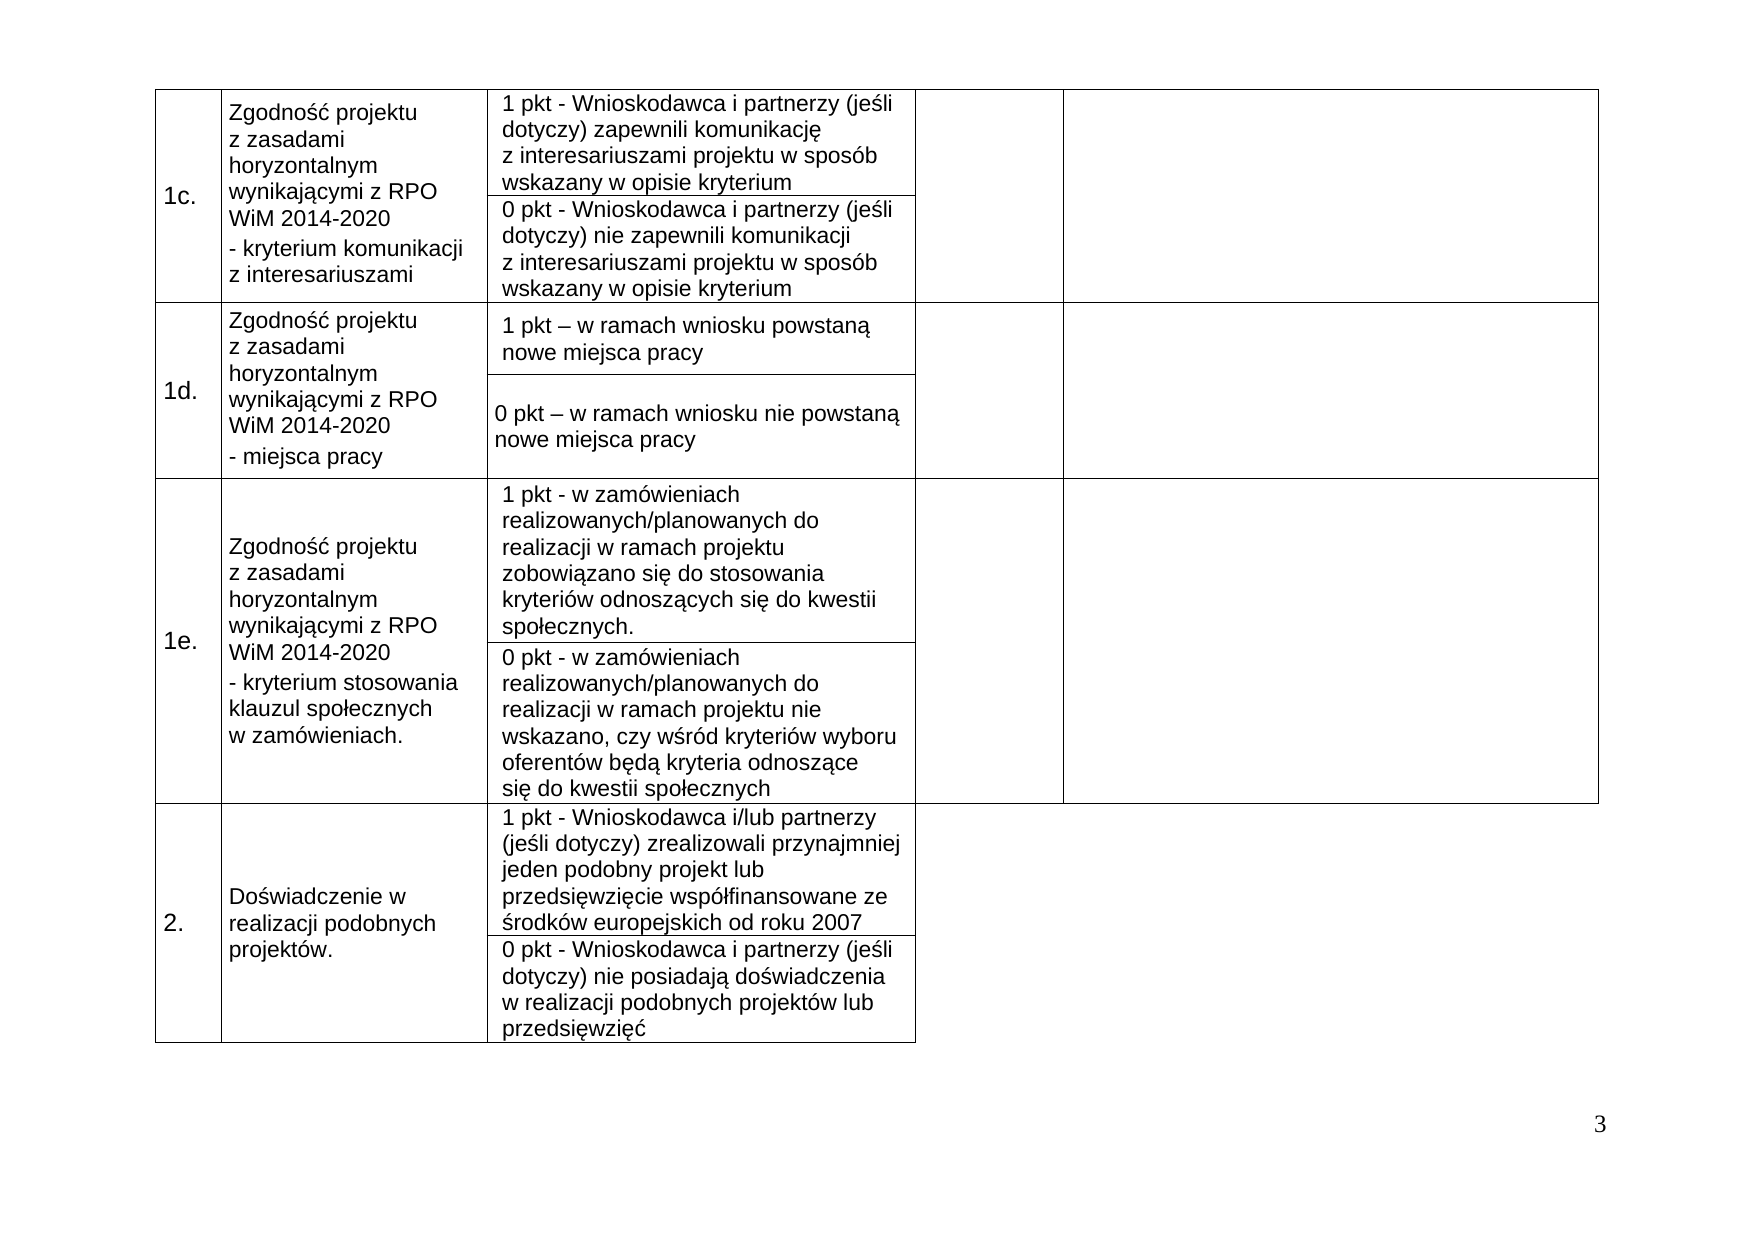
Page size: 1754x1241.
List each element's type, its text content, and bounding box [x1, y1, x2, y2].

table_cell Doświadczenie w realizacji podobnych projektów. [222, 804, 487, 1042]
table_cell 0 pkt – w ramach wniosku nie powstaną nowe miejsca pracy [488, 375, 915, 477]
table_cell 0 pkt - Wnioskodawca i partnerzy (jeśli dotyczy) nie zapewnili komunikacji z interesariuszami projektu w sposób wskazany w opisie kryterium [488, 196, 915, 302]
table_cell 1e. [156, 479, 221, 802]
table_cell [1064, 90, 1598, 302]
table_cell 0 pkt - w zamówieniach realizowanych/planowanych do realizacji w ramach projektu nie wskazano, czy wśród kryteriów wyboru oferentów będą kryteria odnoszące się do kwestii społecznych [488, 643, 915, 802]
table_cell Zgodność projektu z zasadami horyzontalnym wynikającymi z RPO WiM 2014-2020 - kryterium stosowania klauzul społecznych w zamówieniach. [222, 479, 487, 802]
table_cell 1 pkt – w ramach wniosku powstaną nowe miejsca pracy [488, 303, 915, 374]
table_cell 1d. [156, 303, 221, 477]
table_cell [916, 303, 1063, 477]
table_cell 0 pkt - Wnioskodawca i partnerzy (jeśli dotyczy) nie posiadają doświadczenia w realizacji podobnych projektów lub przedsięwzięć [488, 936, 915, 1042]
table_cell [1064, 479, 1598, 802]
table_cell 2. [156, 804, 221, 1042]
table_cell Zgodność projektu z zasadami horyzontalnym wynikającymi z RPO WiM 2014-2020 - miejsca pracy [222, 303, 487, 477]
table_cell 1 pkt - Wnioskodawca i/lub partnerzy (jeśli dotyczy) zrealizowali przynajmniej jeden podobny projekt lub przedsięwzięcie współfinansowane ze środków europejskich od roku 2007 [488, 804, 915, 935]
table_cell 1 pkt - Wnioskodawca i partnerzy (jeśli dotyczy) zapewnili komunikację z interesariuszami projektu w sposób wskazany w opisie kryterium [488, 90, 915, 195]
table_cell [916, 90, 1063, 302]
table_cell 1 pkt - w zamówieniach realizowanych/planowanych do realizacji w ramach projektu zobowiązano się do stosowania kryteriów odnoszących się do kwestii społecznych. [488, 479, 915, 642]
table_cell [1064, 303, 1598, 477]
table_cell [916, 479, 1063, 802]
table_cell 1c. [156, 90, 221, 302]
table_cell Zgodność projektu z zasadami horyzontalnym wynikającymi z RPO WiM 2014-2020 - kryterium komunikacji z interesariuszami [222, 90, 487, 302]
